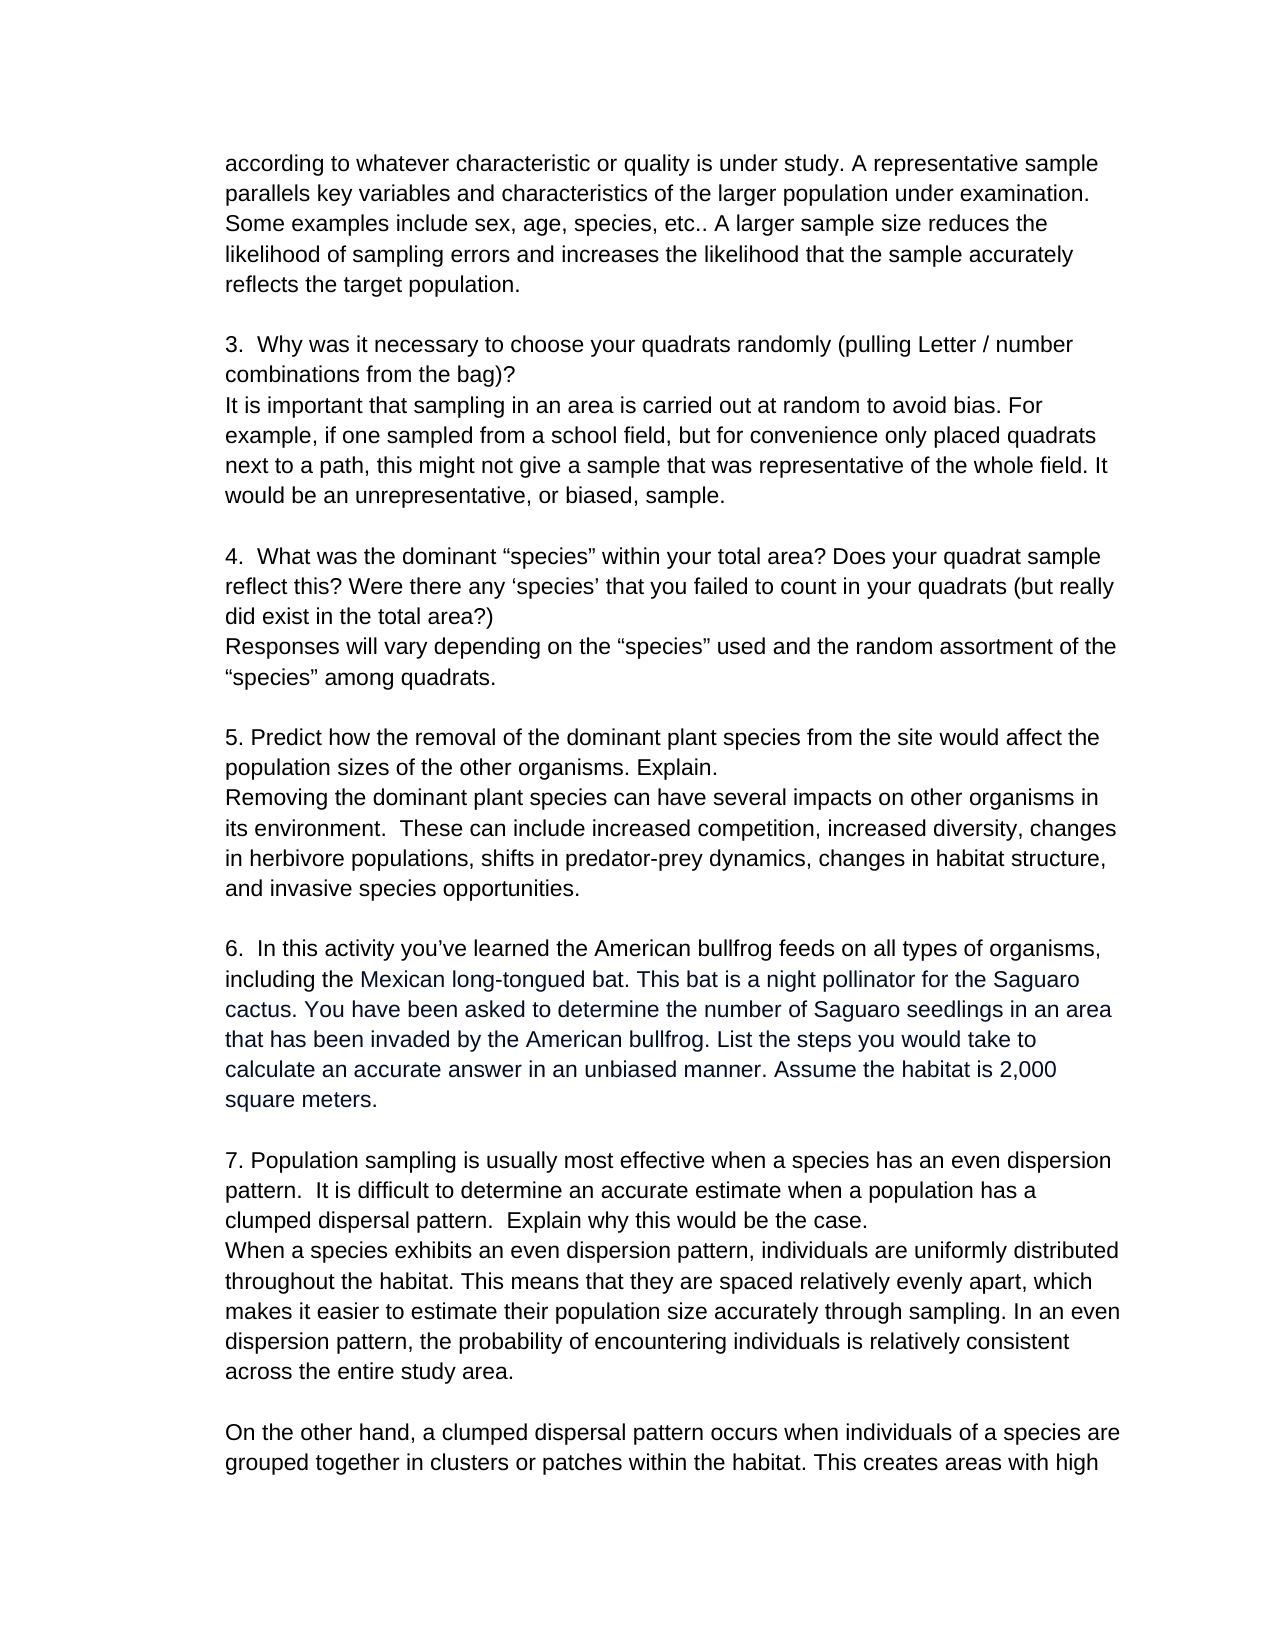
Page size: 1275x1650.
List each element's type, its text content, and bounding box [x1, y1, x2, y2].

text Removing the dominant plant species can have several impacts on other organisms in its environment. These can include increased competition, increased diversity, changes in herbivore populations, shifts in predator-prey dynamics, changes in habitat structure, and invasive species opportunities. [225, 784, 1125, 901]
text 5. Predict how the removal of the dominant plant species from the site would affect the population sizes of the other organisms. Explain. [225, 724, 1125, 781]
text 4. What was the dominant “species” within your total area? Does your quadrat sample reflect this? Were there any ‘species’ that you failed to count in your quadrats (but really did exist in the total area?) [225, 543, 1125, 629]
text 7. Population sampling is usually most effective when a species has an even dispersion pattern. It is difficult to determine an accurate estimate when a population has a clumped dispersal pattern. Explain why this would be the case. [225, 1147, 1125, 1234]
text When a species exhibits an even dispersion pattern, individuals are uniformly distributed throughout the habitat. This means that they are spaced relatively evenly apart, which makes it easier to estimate their population size accurately through sampling. In an even dispersion pattern, the probability of encountering individuals is relatively consistent across the entire study area. [225, 1237, 1125, 1385]
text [225, 150, 1125, 297]
text Responses will vary depending on the “species” used and the random assortment of the “species” among quadrats. [225, 633, 1125, 690]
text 6. In this activity you’ve learned the American bullfrog feeds on all types of organisms, including the Mexican long-tongued bat. This bat is a night pollinator for the Saguaro cactus. You have been asked to determine the number of Saguaro seedlings in an area that has been invaded by the American bullfrog. List the steps you would take to calculate an accurate answer in an unbiased manner. Assume the habitat is 2,000 square meters. [225, 935, 1125, 1113]
text 3. Why was it necessary to choose your quadrats randomly (pulling Letter / number combinations from the bag)? [225, 331, 1125, 388]
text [225, 1419, 1125, 1475]
text It is important that sampling in an area is carried out at random to avoid bias. For example, if one sampled from a school field, but for convenience only placed quadrats next to a path, this might not give a sample that was representative of the whole field. It would be an unrepresentative, or biased, sample. [225, 392, 1125, 509]
